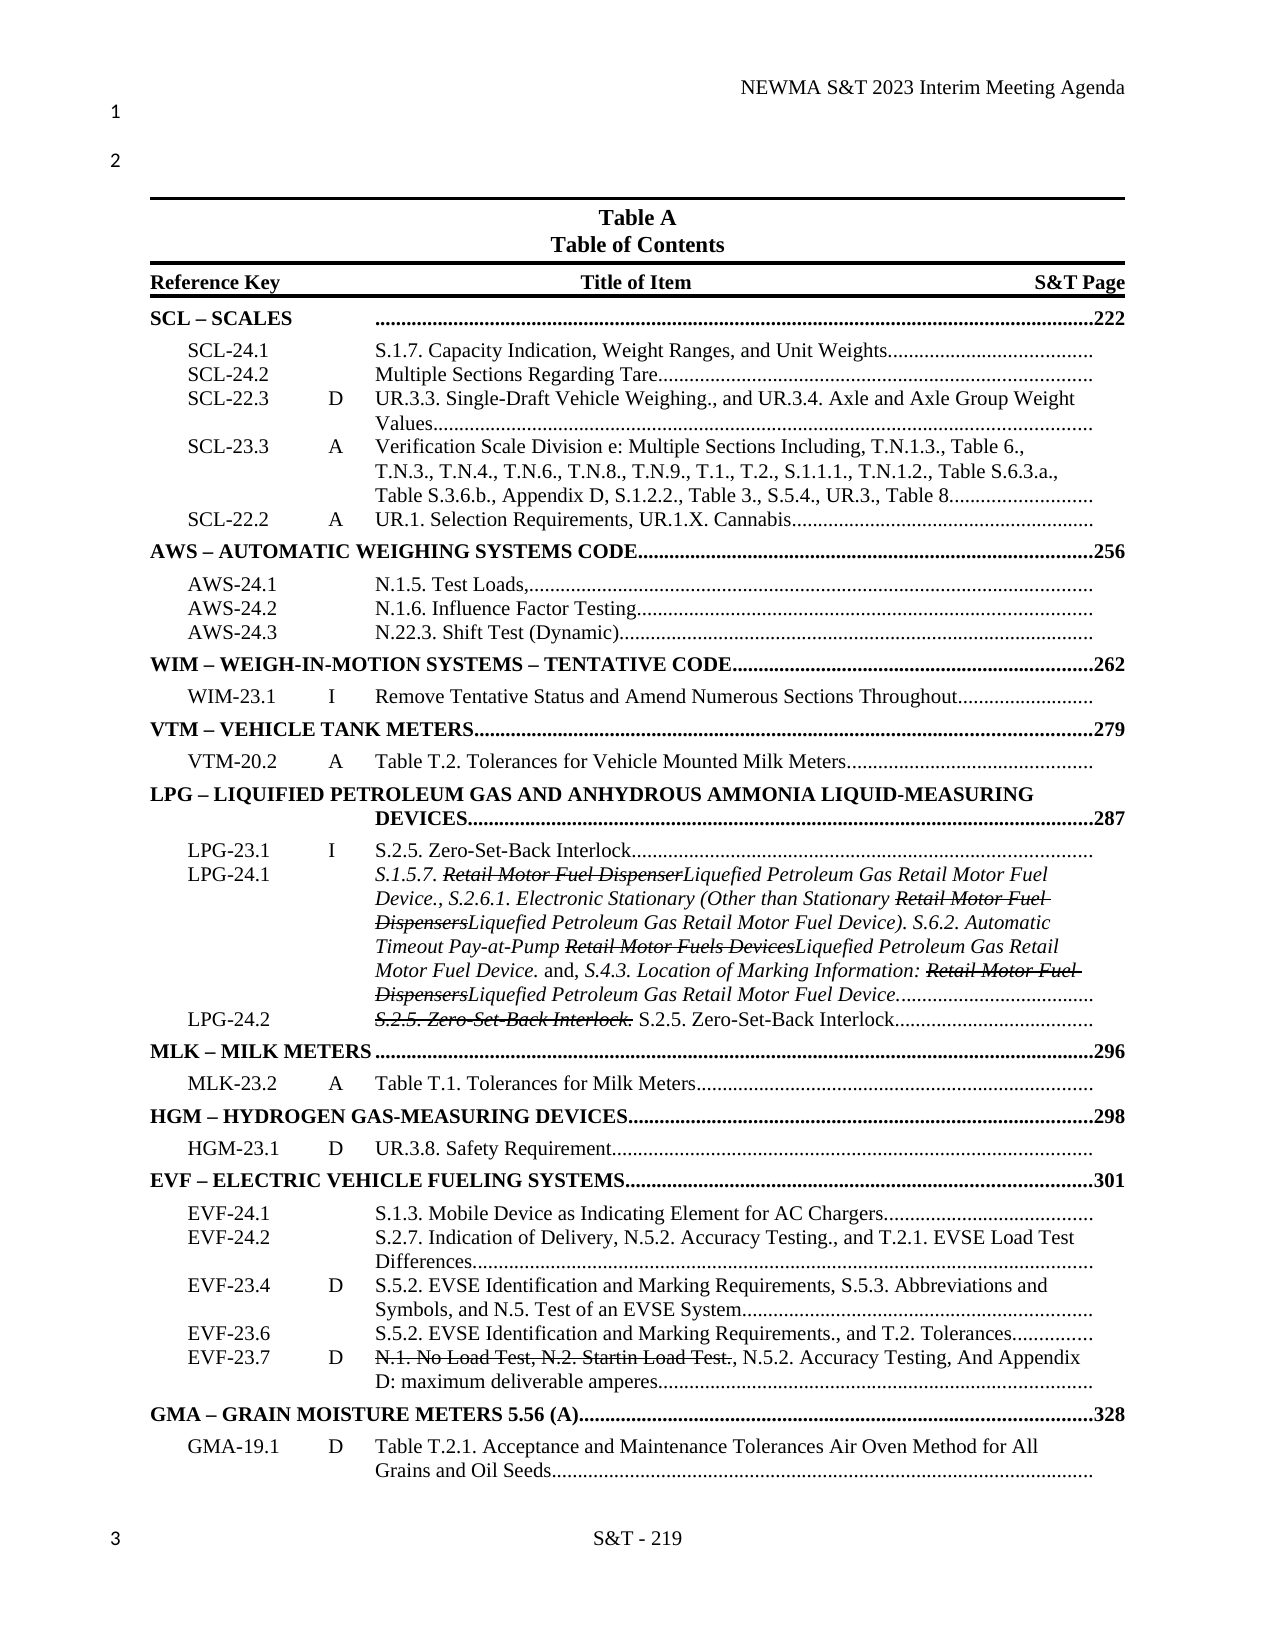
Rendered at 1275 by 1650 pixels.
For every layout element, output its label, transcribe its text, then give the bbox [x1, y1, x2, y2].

text EVF-23.7 D N.1. No Load Test, N.2. Startin Load Test., N.5.2. Accuracy Testing, And Appendix D: maximum deliverable amperes. 322 [187, 1345, 1087, 1393]
text MLK – MILK METERS 296 [150, 1039, 1125, 1063]
text SCL-24.2 Multiple Sections Regarding Tare 223 [187, 362, 1087, 386]
text VTM-20.2 A Table T.2. Tolerances for Vehicle Mounted Milk Meters. 279 [187, 749, 1087, 773]
text WIM – WEIGH-IN-MOTION SYSTEMS – TENTATIVE CODE 262 [150, 652, 1125, 676]
text HGM-23.1 D UR.3.8. Safety Requirement 298 [187, 1136, 1087, 1160]
text SCL – SCALES 222 [150, 306, 1125, 330]
text SCL-23.3 A Verification Scale Division e: Multiple Sections Including, T.N.1.3., Table 6., T.N.3., T.N.4., T.N.6., T.N.8., T.N.9., T.1., T.2., S.1.1.1., T.N.1.2., Table S.6.3.a., Table S.3.6.b., Appendix D, S.1.2.2., Table 3., S.5.4., UR.3., Table 8. 239 [187, 434, 1087, 507]
text SCL-22.3 D UR.3.3. Single-Draft Vehicle Weighing., and UR.3.4. Axle and Axle Group Weight Values. 236 [187, 386, 1087, 434]
text HGM – HYDROGEN GAS-MEASURING DEVICES 298 [150, 1104, 1125, 1128]
text AWS-24.2 N.1.6. Influence Factor Testing. 258 [187, 596, 1087, 619]
text LPG-24.1 S.1.5.7. Retail Motor Fuel DispenserLiquefied Petroleum Gas Retail Motor Fuel Device., S.2.6.1. Electronic Stationary (Other than Stationary Retail Motor Fuel DispensersLiquefied Petroleum Gas Retail Motor Fuel Device). S.6.2. Automatic Timeout Pay-at-Pump Retail Motor Fuels DevicesLiquefied Petroleum Gas Retail Motor Fuel Device. and, S.4.3. Location of Marking Information: Retail Motor Fuel DispensersLiquefied Petroleum Gas Retail Motor Fuel Device. 291 [187, 862, 1087, 1006]
text EVF-23.4 D S.5.2. EVSE Identification and Marking Requirements, S.5.3. Abbreviations and Symbols, and N.5. Test of an EVSE System. 305 [187, 1273, 1087, 1321]
text EVF-24.2 S.2.7. Indication of Delivery, N.5.2. Accuracy Testing., and T.2.1. EVSE Load Test Differences. 303 [187, 1225, 1087, 1273]
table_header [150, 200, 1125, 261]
text GMA-19.1 D Table T.2.1. Acceptance and Maintenance Tolerances Air Oven Method for All Grains and Oil Seeds. 328 [187, 1434, 1087, 1482]
text SCL-22.2 A UR.1. Selection Requirements, UR.1.X. Cannabis 251 [187, 507, 1087, 531]
text EVF – ELECTRIC VEHICLE FUELING SYSTEMS 301 [150, 1168, 1125, 1192]
text LPG-23.1 I S.2.5. Zero-Set-Back Interlock 287 [187, 838, 1087, 862]
text EVF-23.6 S.5.2. EVSE Identification and Marking Requirements., and T.2. Tolerances. 311 [187, 1321, 1087, 1345]
text LPG – LIQUIFIED PETROLEUM GAS AND ANHYDROUS AMMONIA LIQUID-MEASURING DEVICES 287 [150, 782, 1125, 830]
text MLK-23.2 A Table T.1. Tolerances for Milk Meters 296 [187, 1071, 1087, 1095]
text AWS-24.3 N.22.3. Shift Test (Dynamic) 260 [187, 619, 1087, 644]
text EVF-24.1 S.1.3. Mobile Device as Indicating Element for AC Chargers. 301 [187, 1201, 1087, 1225]
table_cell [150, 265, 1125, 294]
text LPG-24.2 S.2.5. Zero-Set-Back Interlock. S.2.5. Zero-Set-Back Interlock. 293 [187, 1006, 1087, 1031]
text AWS-24.1 N.1.5. Test Loads, 256 [187, 571, 1087, 596]
text VTM – VEHICLE TANK METERS 279 [150, 717, 1125, 741]
text SCL-24.1 S.1.7. Capacity Indication, Weight Ranges, and Unit Weights. 222 [187, 338, 1087, 362]
text GMA – GRAIN MOISTURE METERS 5.56 (A) 328 [150, 1402, 1125, 1426]
text AWS – automatic weighing systems code 256 [150, 539, 1125, 563]
text WIM-23.1 I Remove Tentative Status and Amend Numerous Sections Throughout 262 [187, 684, 1087, 708]
